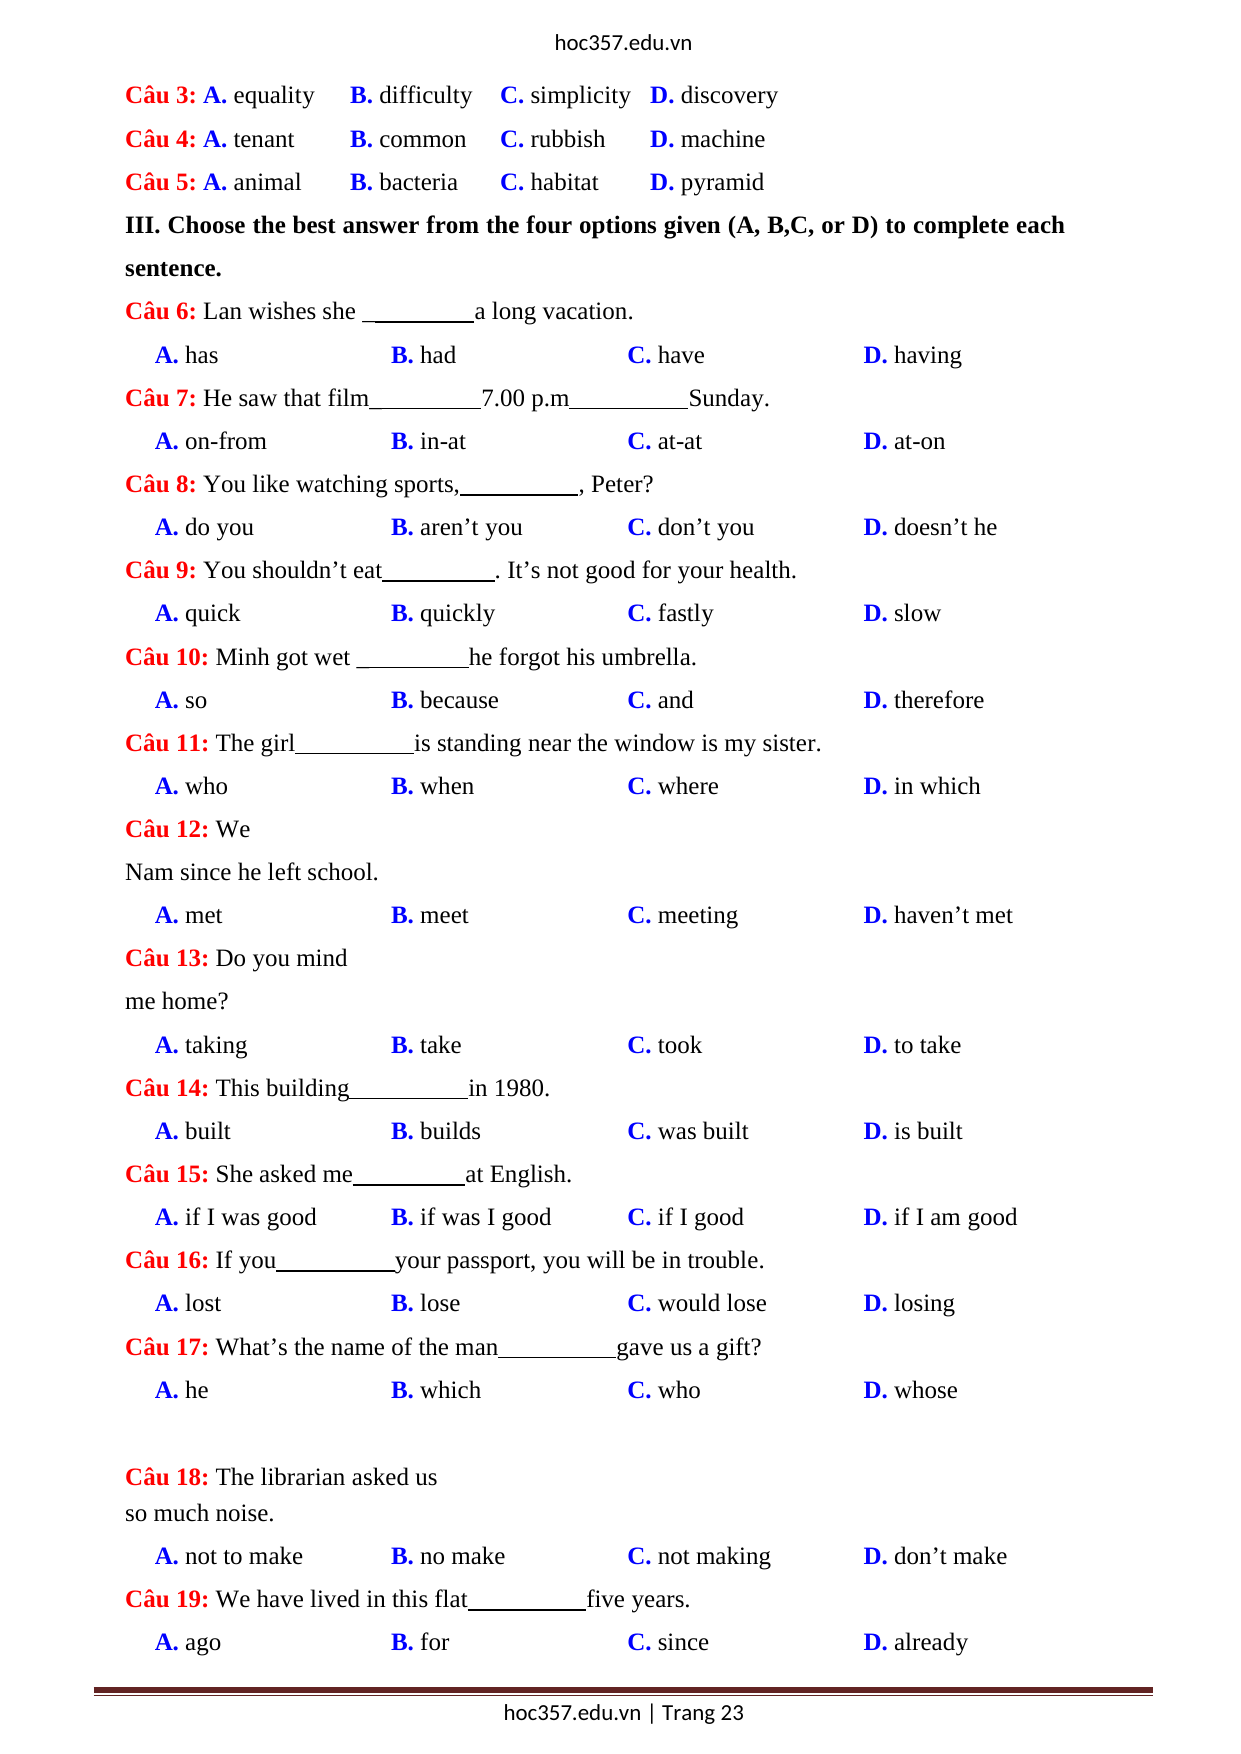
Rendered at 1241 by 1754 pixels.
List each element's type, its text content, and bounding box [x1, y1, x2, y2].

text Câu 13: Do you mind [125, 943, 1153, 972]
text A. so B. because C. and D. therefore [154, 685, 1153, 714]
text A. he B. which C. who D. whose [154, 1375, 1153, 1403]
text Câu 15: She asked me at English. [125, 1159, 1153, 1188]
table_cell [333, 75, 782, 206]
text A. not to make B. no make C. not making D. don’t make [154, 1541, 1153, 1570]
text A. built B. builds C. was built D. is built [154, 1116, 1153, 1145]
text Câu 9: You shouldn’t eat . It’s not good for your health. [125, 555, 1153, 584]
text so much noise. [125, 1498, 1153, 1527]
list Choose the best answer from the four options given (A, B,C, or D) to complete each sentence. [125, 210, 1084, 282]
subtitle Câu 12: We [125, 814, 1153, 843]
text Câu 16: If you your passport, you will be in trouble. [125, 1245, 1153, 1274]
text Nam since he left school. [125, 857, 1153, 886]
text A. quick B. quickly C. fastly D. slow [154, 598, 1153, 627]
text Câu 19: We have lived in this flat five years. [125, 1584, 1153, 1613]
text A. lost B. lose C. would lose D. losing [154, 1288, 1153, 1317]
text Câu 18: The librarian asked us [125, 1462, 1153, 1491]
text A. met B. meet C. meeting D. haven’t met [154, 900, 1153, 929]
text Câu 10: Minh got wet _ he forgot his umbrella. [125, 642, 1153, 670]
text Câu 17: What’s the name of the man gave us a gift? [125, 1332, 1153, 1360]
text Câu 11: The girl is standing near the window is my sister. [125, 728, 1153, 757]
text A. do you B. aren’t you C. don’t you D. doesn’t he [154, 512, 1153, 541]
text Câu 8: You like watching sports, , Peter? [125, 469, 1153, 498]
text A. on-from B. in-at C. at-at D. at-on [154, 426, 1153, 455]
text Câu 14: This building in 1980. [125, 1073, 1153, 1101]
text Câu 7: He saw that film_ 7.00 p.m Sunday. [125, 383, 1153, 412]
text A. if I was good B. if was I good C. if I good D. if I am good [154, 1202, 1153, 1231]
text A. who B. when C. where D. in which [154, 771, 1153, 800]
list has B. had C. have D. having [154, 340, 1153, 368]
text A. taking B. take C. took D. to take [154, 1030, 1153, 1058]
text Câu 6: Lan wishes she _ a long vacation. [125, 297, 1153, 325]
text me home? [125, 986, 1153, 1015]
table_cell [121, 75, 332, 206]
text A. ago B. for C. since D. already [154, 1627, 1153, 1656]
